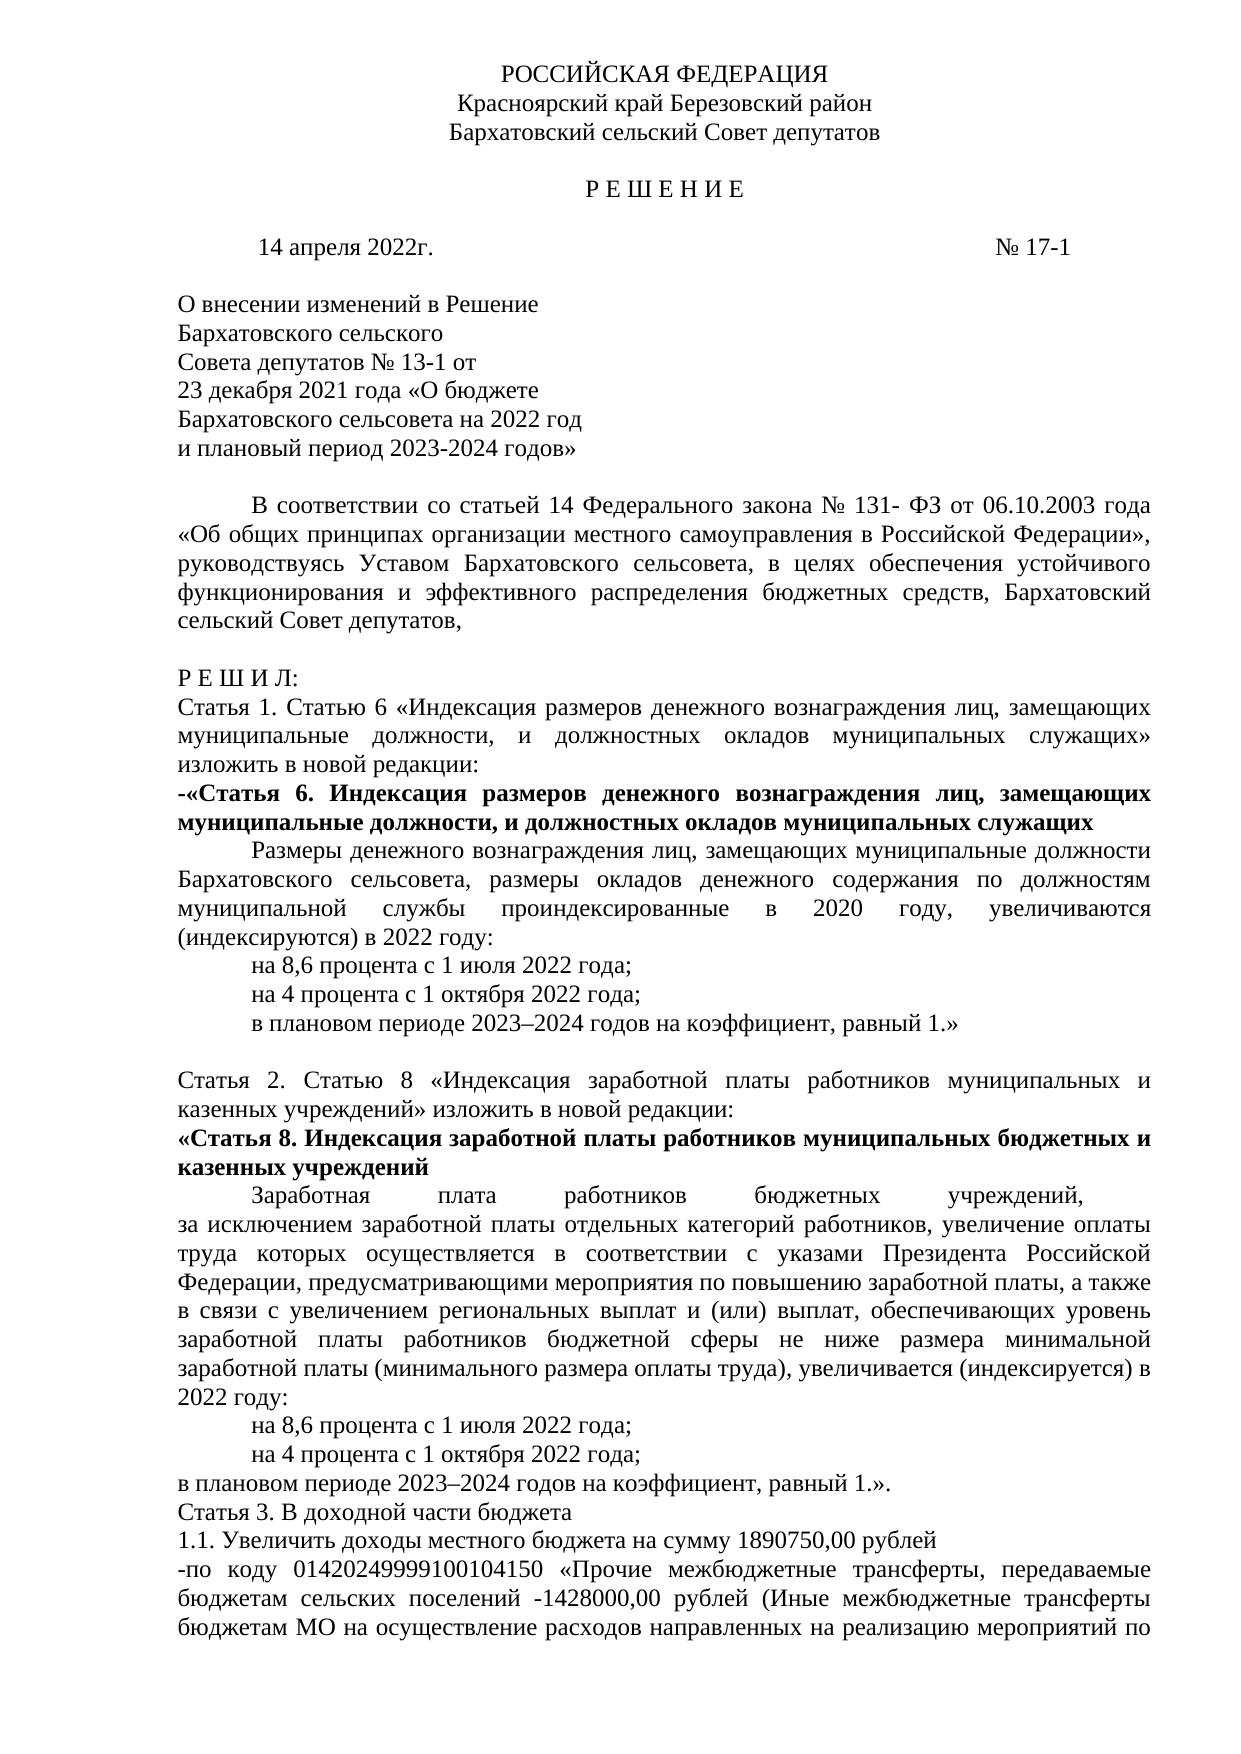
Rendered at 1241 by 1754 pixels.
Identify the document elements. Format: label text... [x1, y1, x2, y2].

text Бархатовский сельский Совет депутатов [177, 117, 1152, 145]
text в плановом периоде 2023–2024 годов на коэффициент, равный 1.» [177, 1008, 1152, 1037]
text на 4 процента с 1 октября 2022 года; [177, 1439, 1152, 1468]
text 1.1. Увеличить доходы местного бюджета на сумму 1890750,00 рублей [177, 1525, 1152, 1554]
text Статья 3. В доходной части бюджета [177, 1497, 1152, 1525]
text О внесении изменений в Решение [177, 289, 1152, 318]
text Красноярский край Березовский район [177, 88, 1152, 117]
text и плановый период 2023-2024 годов» [177, 433, 1152, 462]
text РОССИЙСКАЯ ФЕДЕРАЦИЯ [177, 59, 1152, 88]
text Р Е Ш И Л: [177, 663, 1152, 692]
text Совета депутатов № 13-1 от [177, 347, 1152, 375]
text Р Е Ш Е Н И Е [177, 174, 1152, 203]
text на 4 процента с 1 октября 2022 года; [177, 979, 1152, 1008]
text «Статья 8. Индексация заработной платы работников муниципальных бюджетных и казенных учреждений [177, 1123, 1152, 1180]
text Статья 1. Статью 6 «Индексация размеров денежного вознаграждения лиц, замещающих муниципальные должности, и должностных окладов муниципальных служащих» изложить в новой редакции: [177, 692, 1152, 778]
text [177, 1554, 1152, 1640]
text на 8,6 процента с 1 июля 2022 года; [177, 1410, 1152, 1439]
text 23 декабря 2021 года «О бюджете [177, 375, 1152, 404]
text в плановом периоде 2023–2024 годов на коэффициент, равный 1.». [177, 1468, 1152, 1497]
text -«Статья 6. Индексация размеров денежного вознаграждения лиц, замещающих муниципальные должности, и должностных окладов муниципальных служащих [177, 778, 1152, 835]
text Бархатовского сельского [177, 318, 1152, 347]
text на 8,6 процента с 1 июля 2022 года; [177, 950, 1152, 979]
text Статья 2. Статью 8 «Индексация заработной платы работников муниципальных и казенных учреждений» изложить в новой редакции: [177, 1065, 1152, 1123]
text Размеры денежного вознаграждения лиц, замещающих муниципальные должности Бархатовского сельсовета, размеры окладов денежного содержания по должностям муниципальной службы проиндексированные в 2020 году, увеличиваются (индексируются) в 2022 году: [177, 835, 1152, 950]
text Заработная плата работников бюджетных учреждений, за исключением заработной платы отдельных категорий работников, увеличение оплаты труда которых осуществляется в соответствии с указами Президента Российской Федерации, предусматривающими мероприятия по повышению заработной платы, а также в связи с увеличением региональных выплат и (или) выплат, обеспечивающих уровень заработной платы работников бюджетной сферы не ниже размера минимальной заработной платы (минимального размера оплаты труда), увеличивается (индексируется) в 2022 году: [177, 1180, 1152, 1410]
text В соответствии со статьей 14 Федерального закона № 131- ФЗ от 06.10.2003 года «Об общих принципах организации местного самоуправления в Российской Федерации», руководствуясь Уставом Бархатовского сельсовета, в целях обеспечения устойчивого функционирования и эффективного распределения бюджетных средств, Бархатовский сельский Совет депутатов, [177, 490, 1152, 634]
text 14 апреля 2022г. № 17-1 [177, 232, 1152, 260]
text Бархатовского сельсовета на 2022 год [177, 404, 1152, 433]
